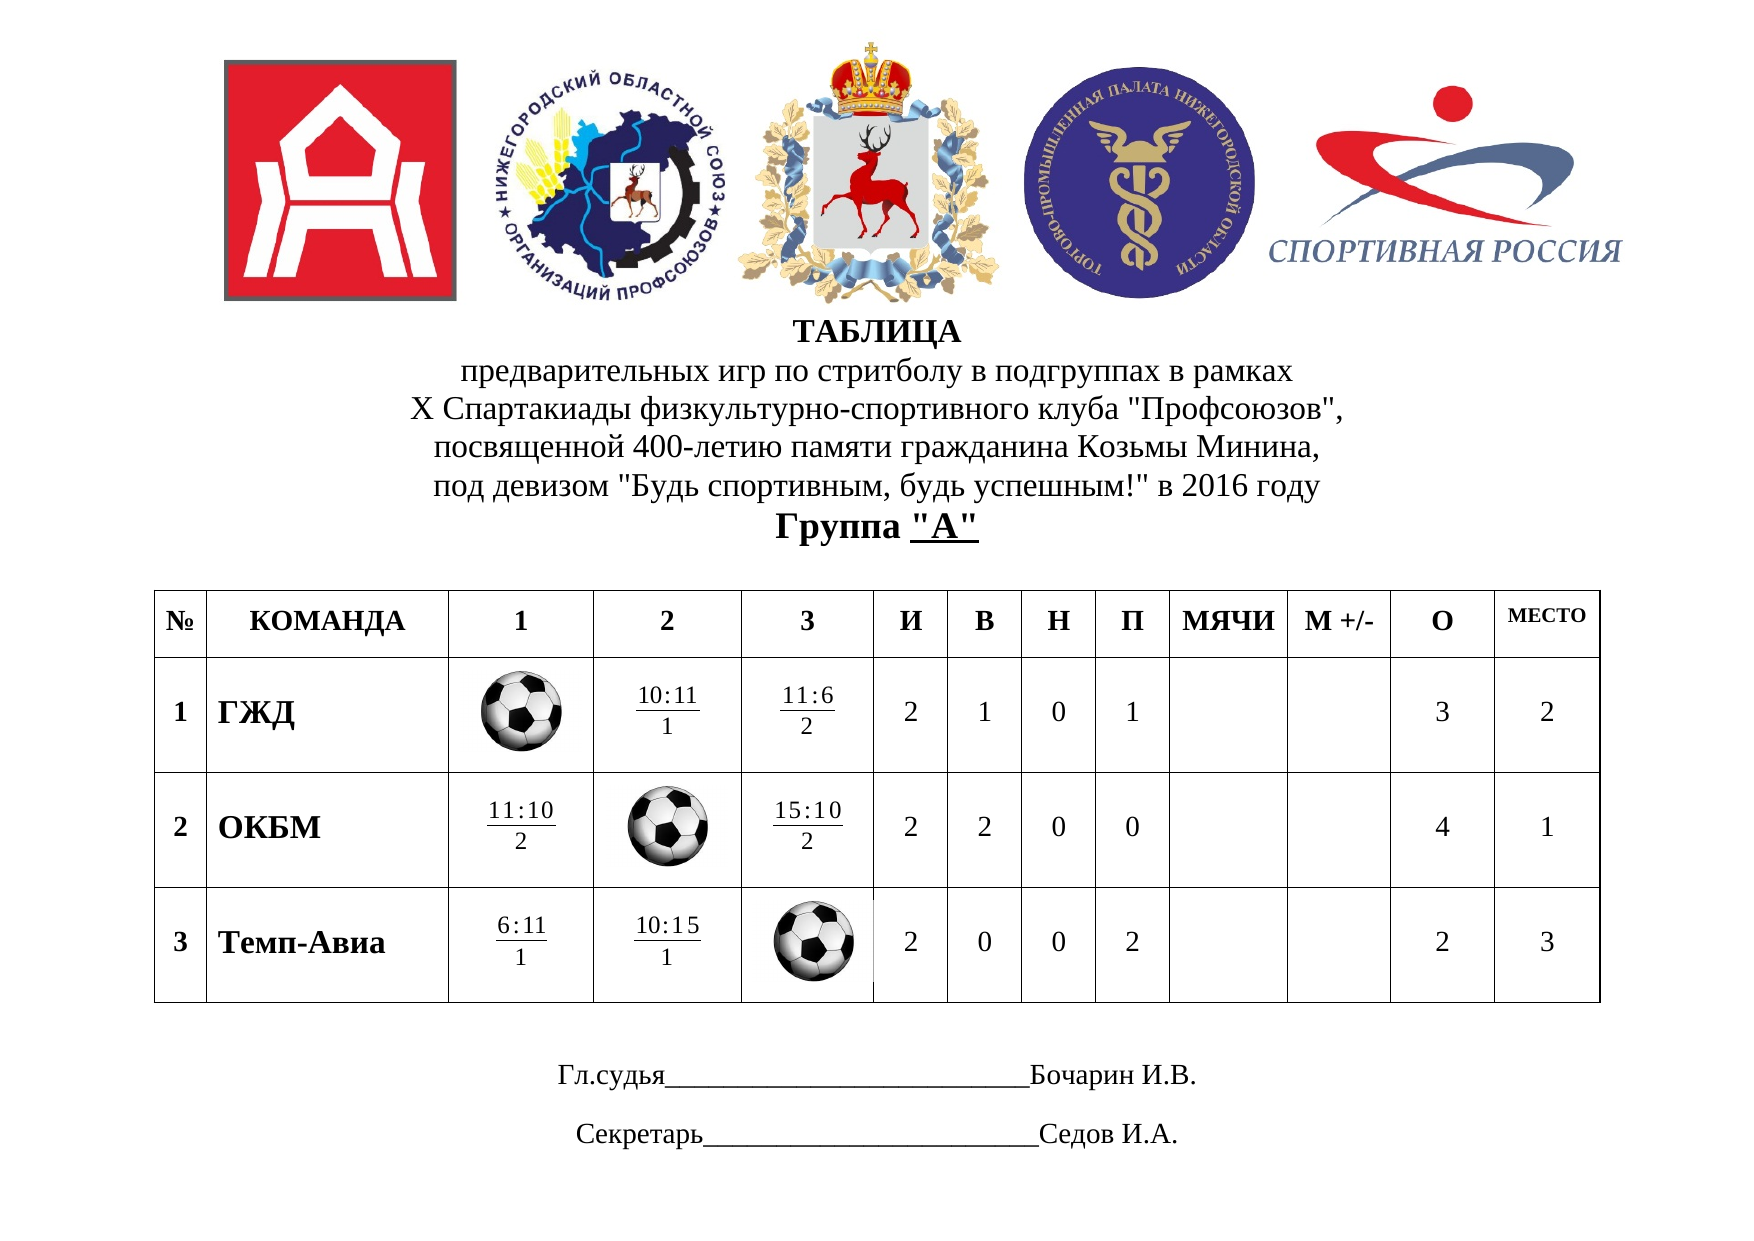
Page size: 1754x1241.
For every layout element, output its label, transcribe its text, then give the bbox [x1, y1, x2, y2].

table_header Н [1022, 591, 1095, 657]
picture [460, 670, 583, 752]
table_cell [1288, 888, 1390, 1002]
table_cell [1170, 658, 1287, 772]
text X Спартакиады физкультурно-спортивного клуба "Профсоюзов", [89, 388, 1665, 427]
table_cell [594, 888, 741, 1002]
table_header И [874, 591, 947, 657]
table_cell 1 [1495, 773, 1599, 887]
text под девизом "Будь спортивным, будь успешным!" в 2016 году [89, 465, 1665, 503]
text посвященной 400-летию памяти гражданина Козьмы Минина, [89, 427, 1665, 465]
table_cell 1 [155, 658, 206, 772]
table_cell 2 [874, 773, 947, 887]
table_cell [594, 658, 741, 772]
table_cell 0 [1096, 773, 1169, 887]
table_header № [155, 591, 206, 657]
table_cell [449, 773, 593, 887]
table_cell 2 [948, 773, 1021, 887]
text ТАБЛИЦА предварительных игр по стритболу в подгруппах в рамках [89, 312, 1665, 388]
table_header В [948, 591, 1021, 657]
table_cell 2 [1096, 888, 1169, 1002]
table_header О [1391, 591, 1494, 657]
table_header КОМАНДА [207, 591, 448, 657]
table_header 2 [594, 591, 741, 657]
text Секретарь_______________________Седов И.А. [89, 1116, 1665, 1150]
table_cell [1170, 888, 1287, 1002]
table_cell 0 [1022, 658, 1095, 772]
table_header П [1096, 591, 1169, 657]
table_cell [449, 658, 593, 772]
text Гл.судья_________________________Бочарин И.В. [89, 1057, 1665, 1091]
picture [606, 785, 729, 867]
table_cell 1 [948, 658, 1021, 772]
table_header 1 [449, 591, 593, 657]
text Группа "А" [89, 503, 1665, 546]
table_cell 3 [155, 888, 206, 1002]
table_header 3 [742, 591, 873, 657]
table_cell 4 [1391, 773, 1494, 887]
table_cell Темп-Авиа [207, 888, 448, 1002]
table_cell [1170, 773, 1287, 887]
table_cell 1 [1096, 658, 1169, 772]
table_cell [1288, 658, 1390, 772]
table_cell 2 [874, 888, 947, 1002]
table_cell ОКБМ [207, 773, 448, 887]
table_cell 2 [874, 658, 947, 772]
table_header Место [1495, 591, 1599, 657]
table_cell 3 [1391, 658, 1494, 772]
table_cell [742, 888, 873, 1002]
table_cell [742, 773, 873, 887]
picture [190, 29, 1638, 312]
table_cell 2 [155, 773, 206, 887]
table_cell [594, 773, 741, 887]
table_cell [449, 888, 593, 1002]
table_cell 0 [1022, 888, 1095, 1002]
table_cell 0 [1022, 773, 1095, 887]
table_cell 0 [948, 888, 1021, 1002]
table_cell 2 [1495, 658, 1599, 772]
picture [752, 900, 874, 982]
table_cell ГЖД [207, 658, 448, 772]
table_cell 3 [1495, 888, 1599, 1002]
table_cell 2 [1391, 888, 1494, 1002]
table_cell [1288, 773, 1390, 887]
table_cell [742, 658, 873, 772]
table_header МЯЧИ [1170, 591, 1287, 657]
table_header М +/- [1288, 591, 1390, 657]
